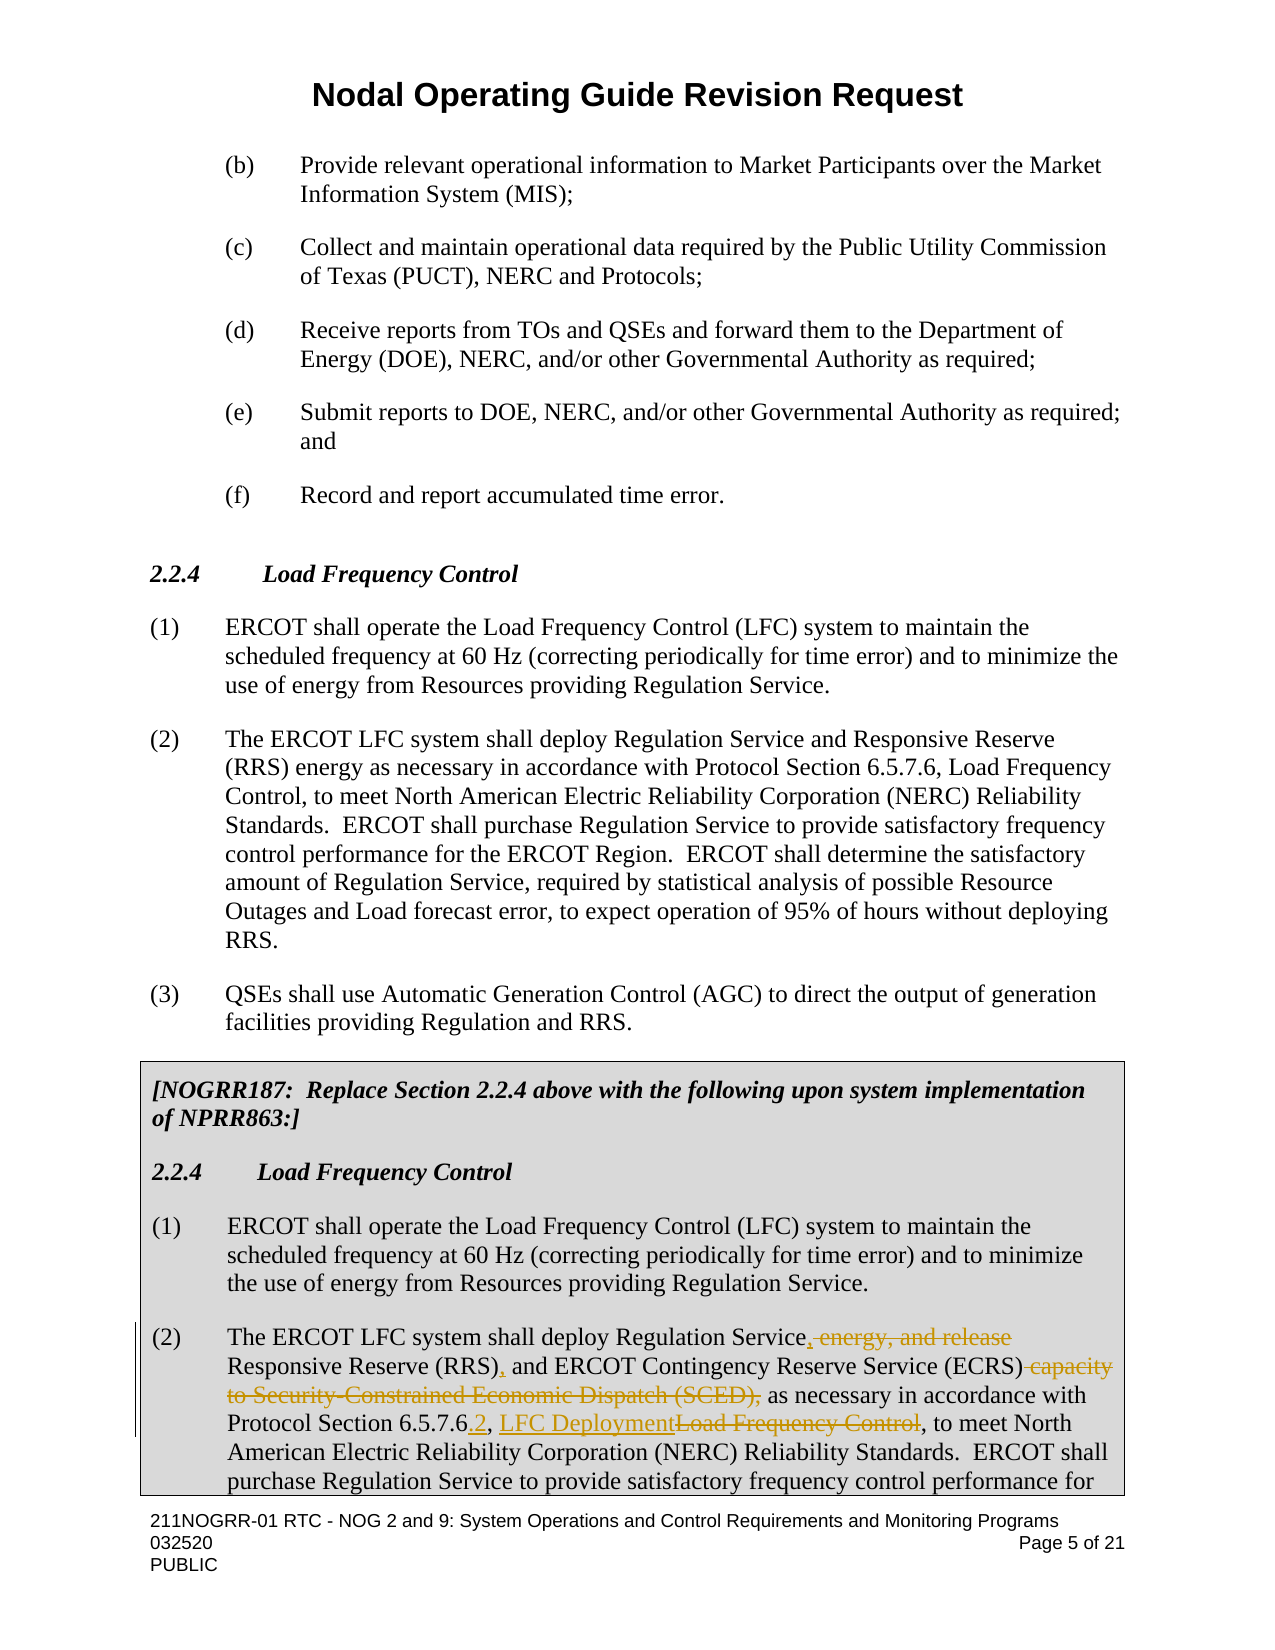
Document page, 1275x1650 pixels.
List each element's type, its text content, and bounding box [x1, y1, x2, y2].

text (2) The ERCOT LFC system shall deploy Regulation Service and Responsive Reserve (RRS) energy as necessary in accordance with Protocol Section 6.5.7.6, Load Frequency Control, to meet North American Electric Reliability Corporation (NERC) Reliability Standards. ERCOT shall purchase Regulation Service to provide satisfactory frequency control performance for the ERCOT Region. ERCOT shall determine the satisfactory amount of Regulation Service, required by statistical analysis of possible Resource Outages and Load forecast error, to expect operation of 95% of hours without deploying RRS. [150, 724, 1125, 954]
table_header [141, 1062, 1124, 1495]
text (c) Collect and maintain operational data required by the Public Utility Commission of Texas (PUCT), NERC and Protocols; [225, 232, 1125, 290]
text (b) Provide relevant operational information to Market Participants over the Market Information System (MIS); [225, 150, 1125, 207]
text 2.2.4 Load Frequency Control [150, 559, 1125, 587]
text (e) Submit reports to DOE, NERC, and/or other Governmental Authority as required; and [225, 397, 1125, 455]
text (f) Record and report accumulated time error. [225, 480, 1125, 509]
text (1) ERCOT shall operate the Load Frequency Control (LFC) system to maintain the scheduled frequency at 60 Hz (correcting periodically for time error) and to minimize the use of energy from Resources providing Regulation Service. [150, 612, 1125, 699]
text (d) Receive reports from TOs and QSEs and forward them to the Department of Energy (DOE), NERC, and/or other Governmental Authority as required; [225, 315, 1125, 372]
text (3) QSEs shall use Automatic Generation Control (AGC) to direct the output of generation facilities providing Regulation and RRS. [150, 979, 1125, 1036]
